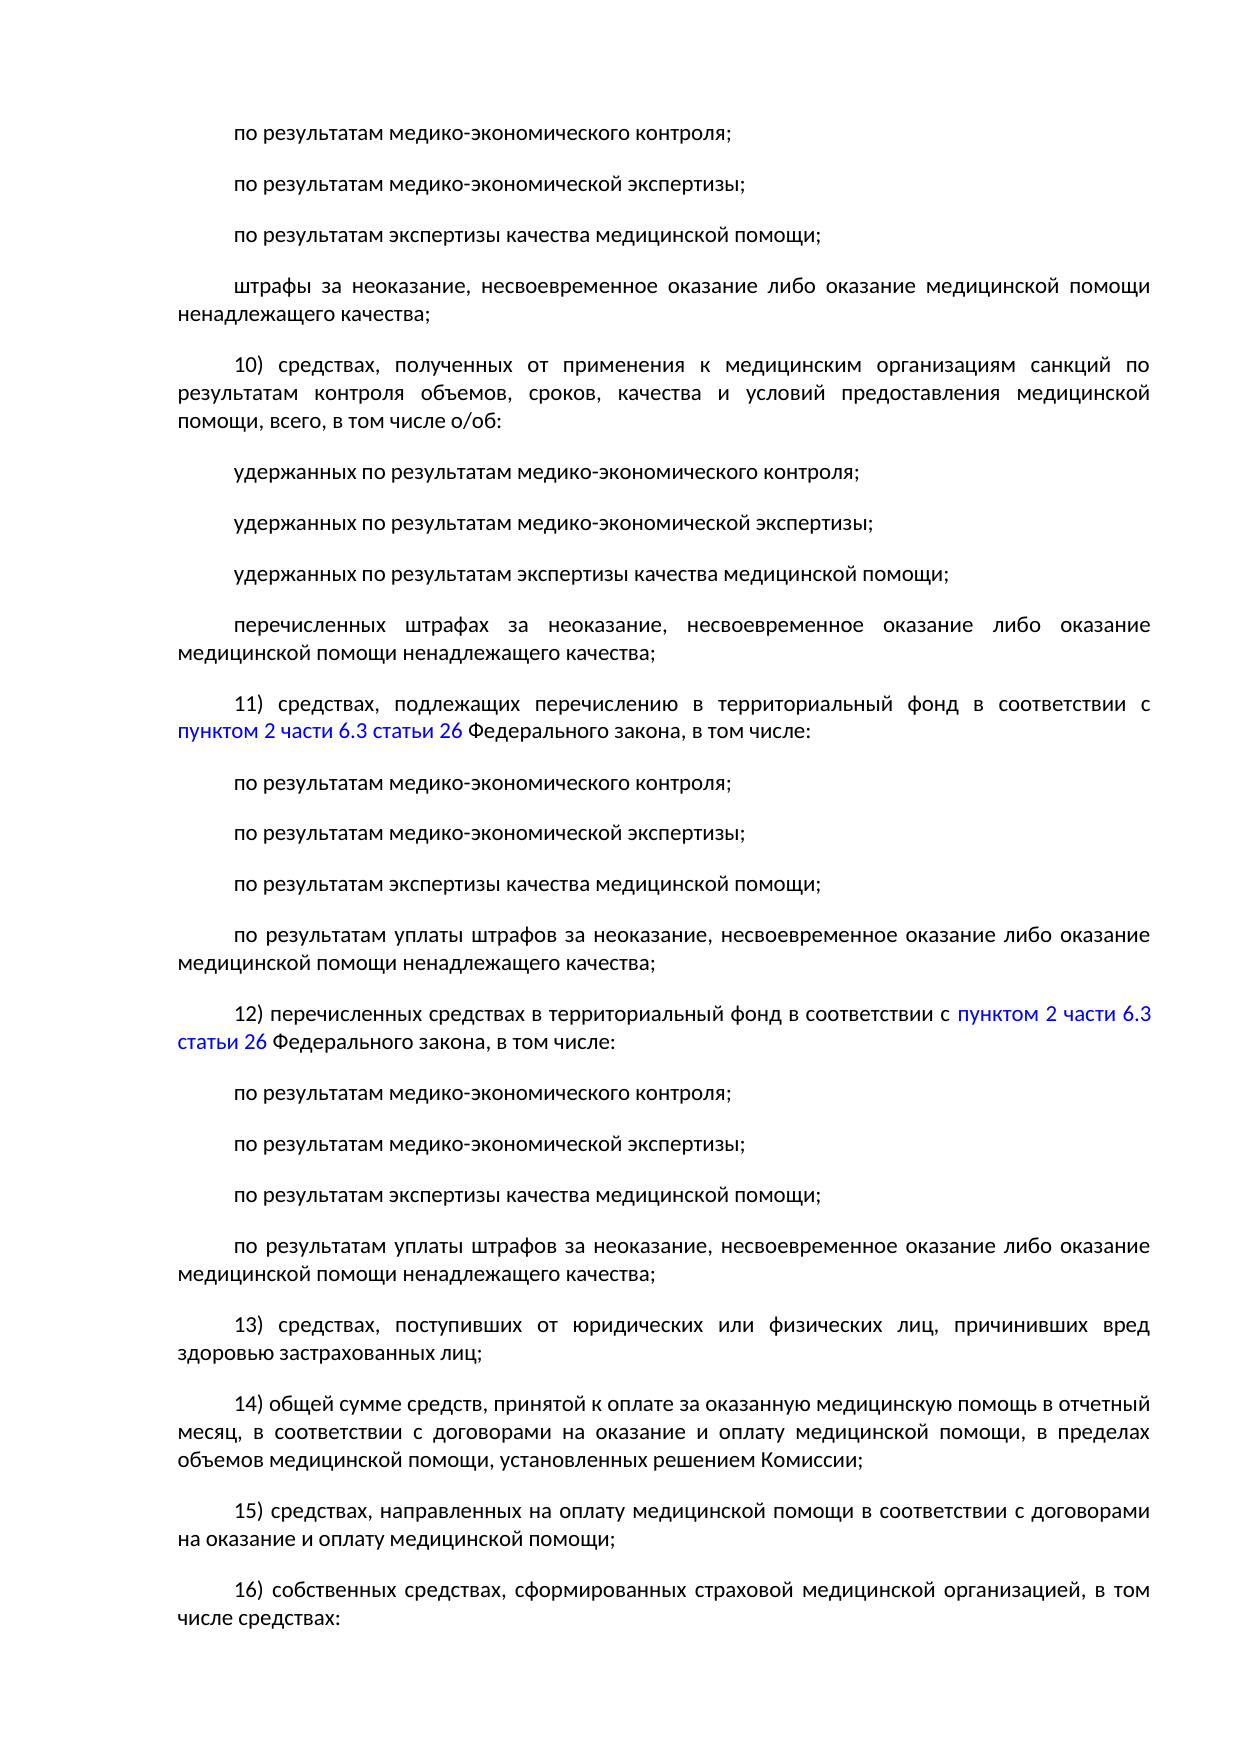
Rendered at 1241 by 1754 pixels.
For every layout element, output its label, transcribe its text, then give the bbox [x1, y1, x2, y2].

text штрафы за неоказание, несвоевременное оказание либо оказание медицинской помощи ненадлежащего качества; [177, 271, 1152, 327]
text 14) общей сумме средств, принятой к оплате за оказанную медицинскую помощь в отчетный месяц, в соответствии с договорами на оказание и оплату медицинской помощи, в пределах объемов медицинской помощи, установленных решением Комиссии; [177, 1389, 1152, 1473]
text по результатам медико-экономического контроля; [177, 1078, 1152, 1106]
text по результатам медико-экономической экспертизы; [177, 818, 1152, 847]
text по результатам медико-экономической экспертизы; [177, 1129, 1152, 1157]
text 13) средствах, поступивших от юридических или физических лиц, причинивших вред здоровью застрахованных лиц; [177, 1310, 1152, 1366]
text по результатам экспертизы качества медицинской помощи; [177, 220, 1152, 248]
text перечисленных штрафах за неоказание, несвоевременное оказание либо оказание медицинской помощи ненадлежащего качества; [177, 610, 1152, 666]
text по результатам экспертизы качества медицинской помощи; [177, 1180, 1152, 1208]
text удержанных по результатам экспертизы качества медицинской помощи; [177, 559, 1152, 587]
text по результатам экспертизы качества медицинской помощи; [177, 869, 1152, 897]
text удержанных по результатам медико-экономического контроля; [177, 457, 1152, 485]
text по результатам медико-экономического контроля; [177, 768, 1152, 796]
text по результатам уплаты штрафов за неоказание, несвоевременное оказание либо оказание медицинской помощи ненадлежащего качества; [177, 1231, 1152, 1287]
text по результатам медико-экономической экспертизы; [177, 169, 1152, 197]
text 10) средствах, полученных от применения к медицинским организациям санкций по результатам контроля объемов, сроков, качества и условий предоставления медицинской помощи, всего, в том числе о/об: [177, 350, 1152, 434]
text по результатам медико-экономического контроля; [177, 118, 1152, 146]
text по результатам уплаты штрафов за неоказание, несвоевременное оказание либо оказание медицинской помощи ненадлежащего качества; [177, 920, 1152, 976]
text 11) средствах, подлежащих перечислению в территориальный фонд в соответствии с пунктом 2 части 6.3 статьи 26 Федерального закона, в том числе: [177, 689, 1152, 745]
text удержанных по результатам медико-экономической экспертизы; [177, 508, 1152, 536]
text 16) собственных средствах, сформированных страховой медицинской организацией, в том числе средствах: [177, 1575, 1152, 1631]
text 15) средствах, направленных на оплату медицинской помощи в соответствии с договорами на оказание и оплату медицинской помощи; [177, 1496, 1152, 1552]
text 12) перечисленных средствах в территориальный фонд в соответствии с пунктом 2 части 6.3 статьи 26 Федерального закона, в том числе: [177, 999, 1152, 1055]
